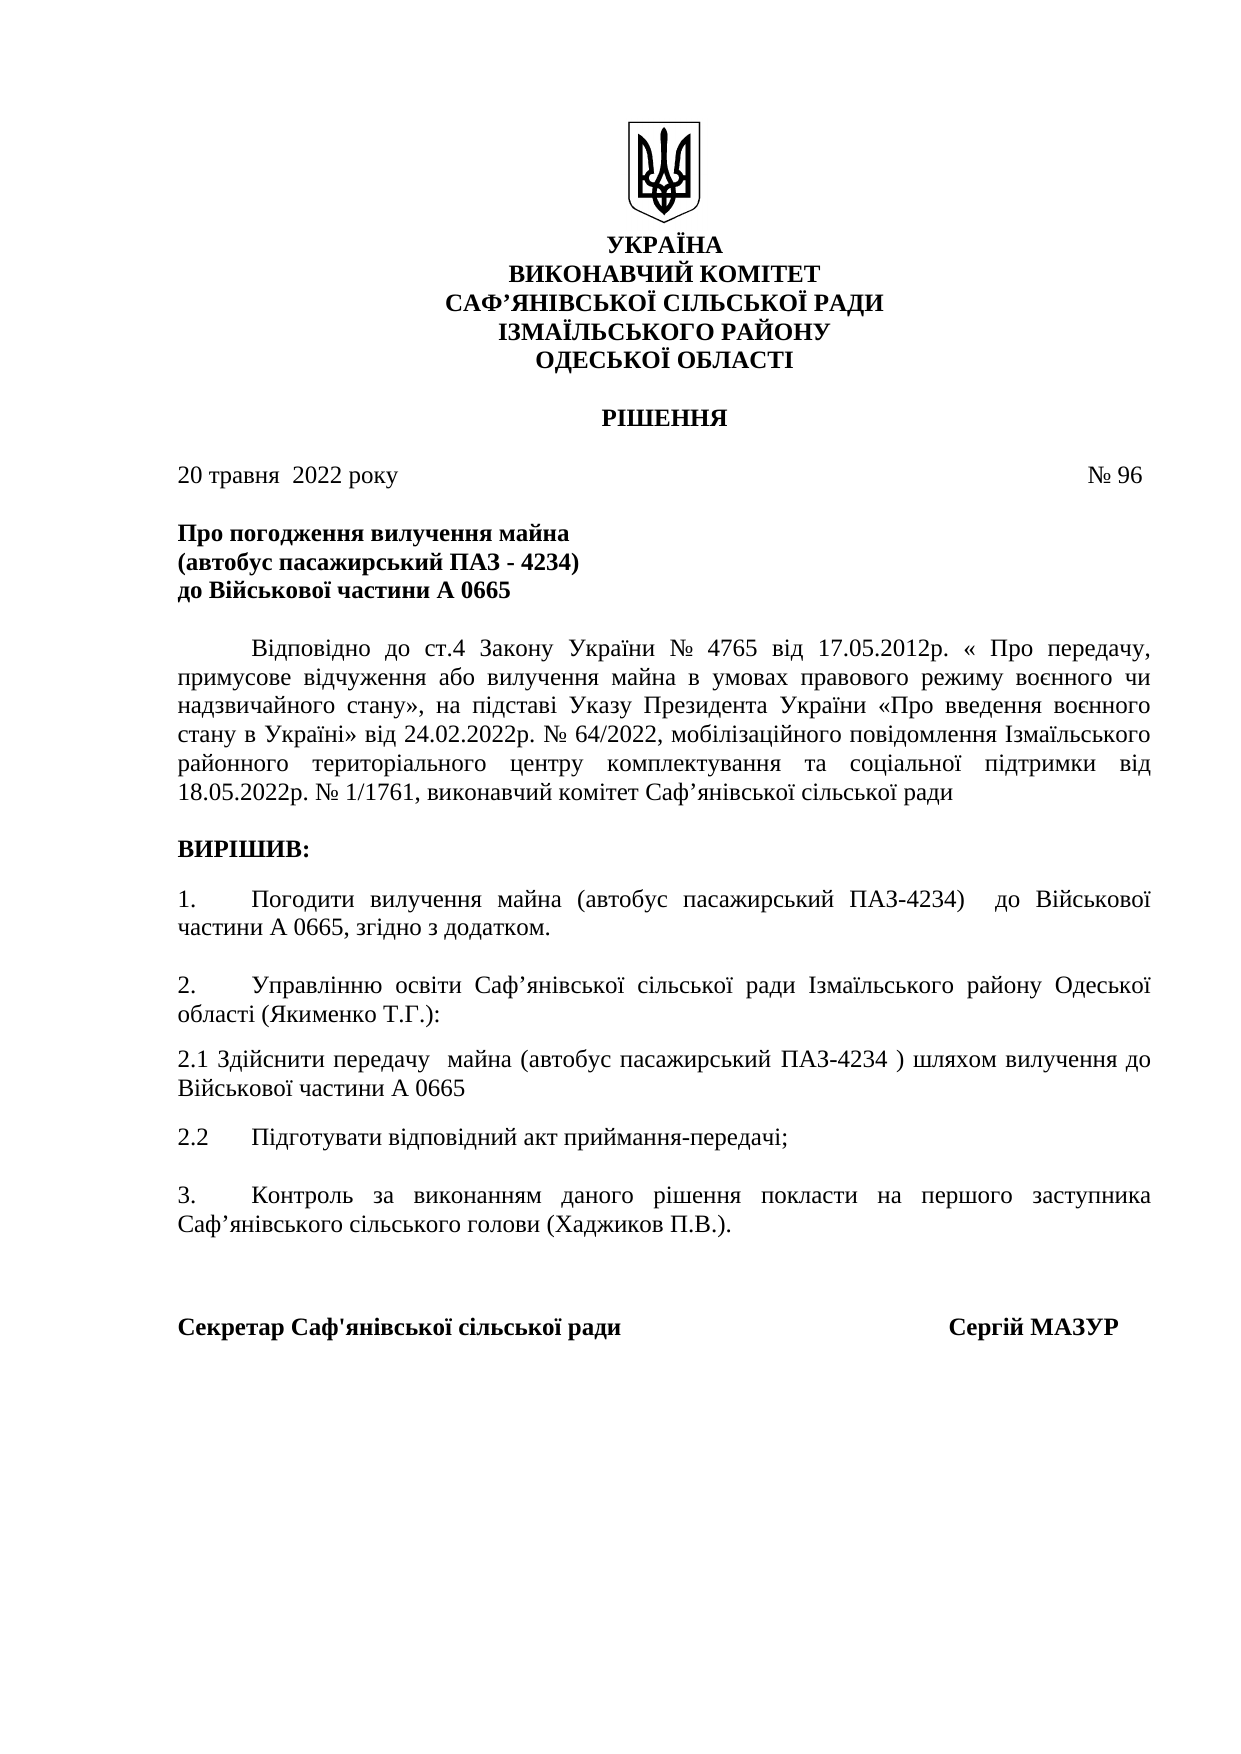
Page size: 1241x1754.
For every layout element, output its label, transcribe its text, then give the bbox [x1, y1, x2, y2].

text Відповідно до ст.4 Закону України № 4765 від 17.05.2012р. « Про передачу, примусове відчуження або вилучення майна в умовах правового режиму воєнного чи надзвичайного стану», на підставі Указу Президента України «Про введення воєнного стану в Україні» від 24.02.2022р. № 64/2022, мобілізаційного повідомлення Ізмаїльського районного територіального центру комплектування та соціальної підтримки від 18.05.2022р. № 1/1761, виконавчий комітет Саф’янівської сільської ради [177, 633, 1152, 805]
text Про погодження вилучення майна [177, 518, 1152, 547]
text (автобус пасажирський ПАЗ - 4234) [177, 547, 1152, 575]
list Контроль за виконанням даного рішення покласти на першого заступника Саф’янівського сільського голови (Хаджиков П.В.). [177, 1180, 1152, 1237]
text ВИКОНАВЧИЙ КОМІТЕТ [177, 259, 1152, 288]
text ВИРІШИВ: [177, 834, 1152, 863]
text до Військової частини А 0665 [177, 575, 1152, 604]
text САФ’ЯНІВСЬКОЇ СІЛЬСЬКОЇ РАДИ [177, 288, 1152, 317]
text РІШЕННЯ [177, 403, 1152, 432]
picture [621, 118, 708, 231]
list Управлінню освіти Саф’янівської сільської ради Ізмаїльського району Одеської області (Якименко Т.Г.): [177, 970, 1152, 1027]
text УКРАЇНА [177, 230, 1152, 259]
text 2.1 Здійснити передачу майна (автобус пасажирський ПАЗ-4234 ) шляхом вилучення до Військової частини А 0665 [177, 1044, 1152, 1102]
list Підготувати відповідний акт приймання-передачі; [177, 1122, 1152, 1151]
text Секретар Саф'янівської сільської ради Сергій МАЗУР [177, 1312, 1152, 1340]
text ОДЕСЬКОЇ ОБЛАСТІ [177, 345, 1152, 374]
text 20 травня 2022 року № 96 [177, 460, 1152, 489]
text ІЗМАЇЛЬСЬКОГО РАЙОНУ [177, 317, 1152, 345]
list Погодити вилучення майна (автобус пасажирський ПАЗ-4234) до Військової частини А 0665, згідно з додатком. [177, 884, 1152, 941]
